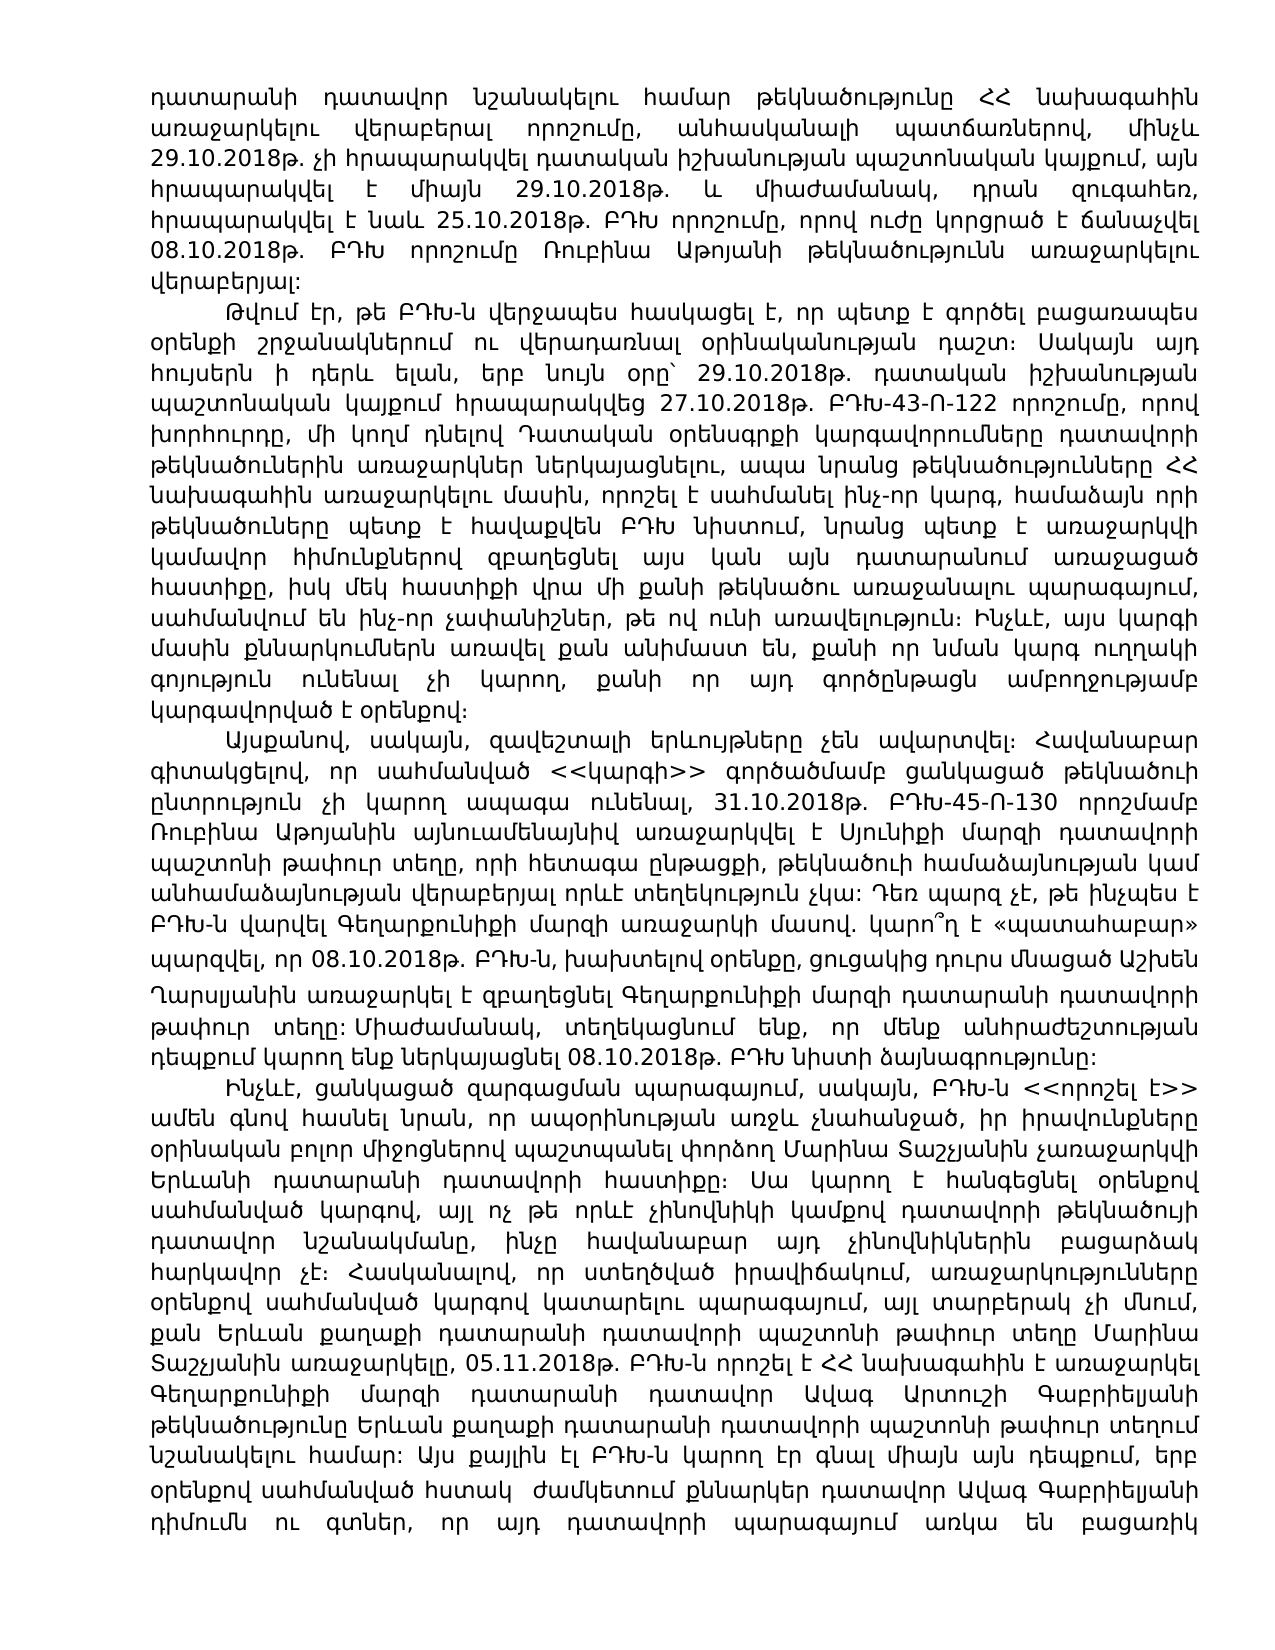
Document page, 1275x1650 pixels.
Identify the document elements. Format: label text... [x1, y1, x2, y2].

text Այսքանով, սակայն, զավեշտալի երևույթները չեն ավարտվել։ Հավանաբար գիտակցելով, որ սահմանված <<կարգի>> գործածմամբ ցանկացած թեկնածուի ընտրություն չի կարող ապագա ունենալ, 31.10.2018թ. ԲԴԽ-45-Ո-130 որոշմամբ Ռուբինա Աթոյանին այնուամենայնիվ առաջարկվել է Սյունիքի մարզի դատավորի պաշտոնի թափուր տեղը, որի հետագա ընթացքի, թեկնածուի համաձայնության կամ անհամաձայնության վերաբերյալ որևէ տեղեկություն չկա: Դեռ պարզ չէ, թե ինչպես է ԲԴԽ-ն վարվել Գեղարքունիքի մարզի առաջարկի մասով. կարո՞ղ է «պատահաբար» պարզվել, որ 08.10.2018թ. ԲԴԽ-ն, խախտելով օրենքը, ցուցակից դուրս մնացած Աշխեն Ղարսլյանին առաջարկել է զբաղեցնել Գեղարքունիքի մարզի դատարանի դատավորի թափուր տեղը: Միաժամանակ, տեղեկացնում ենք, որ մենք անհրաժեշտության դեպքում կարող ենք ներկայացնել 08.10.2018թ. ԲԴԽ նիստի ձայնագրությունը: [150, 727, 1200, 1071]
text Թվում էր, թե ԲԴԽ-ն վերջապես հասկացել է, որ պետք է գործել բացառապես օրենքի շրջանակներում ու վերադառնալ օրինականության դաշտ։ Սակայն այդ հույսերն ի դերև ելան, երբ նույն օրը՝ 29.10.2018թ. դատական իշխանության պաշտոնական կայքում հրապարակվեց 27.10.2018թ. ԲԴԽ-43-Ո-122 որոշումը, որով խորհուրդը, մի կողմ դնելով Դատական օրենսգրքի կարգավորումները դատավորի թեկնածուներին առաջարկներ ներկայացնելու, ապա նրանց թեկնածությունները ՀՀ նախագահին առաջարկելու մասին, որոշել է սահմանել ինչ-որ կարգ, համաձայն որի թեկնածուները պետք է հավաքվեն ԲԴԽ նիստում, նրանց պետք է առաջարկվի կամավոր հիմունքներով զբաղեցնել այս կան այն դատարանում առաջացած հաստիքը, իսկ մեկ հաստիքի վրա մի քանի թեկնածու առաջանալու պարագայում, սահմանվում են ինչ-որ չափանիշներ, թե ով ունի առավելություն։ Ինչևէ, այս կարգի մասին քննարկումներն առավել քան անիմաստ են, քանի որ նման կարգ ուղղակի գոյություն ունենալ չի կարող, քանի որ այդ գործընթացն ամբողջությամբ կարգավորված է օրենքով։ [150, 299, 1200, 723]
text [150, 1075, 1200, 1536]
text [150, 84, 1200, 295]
